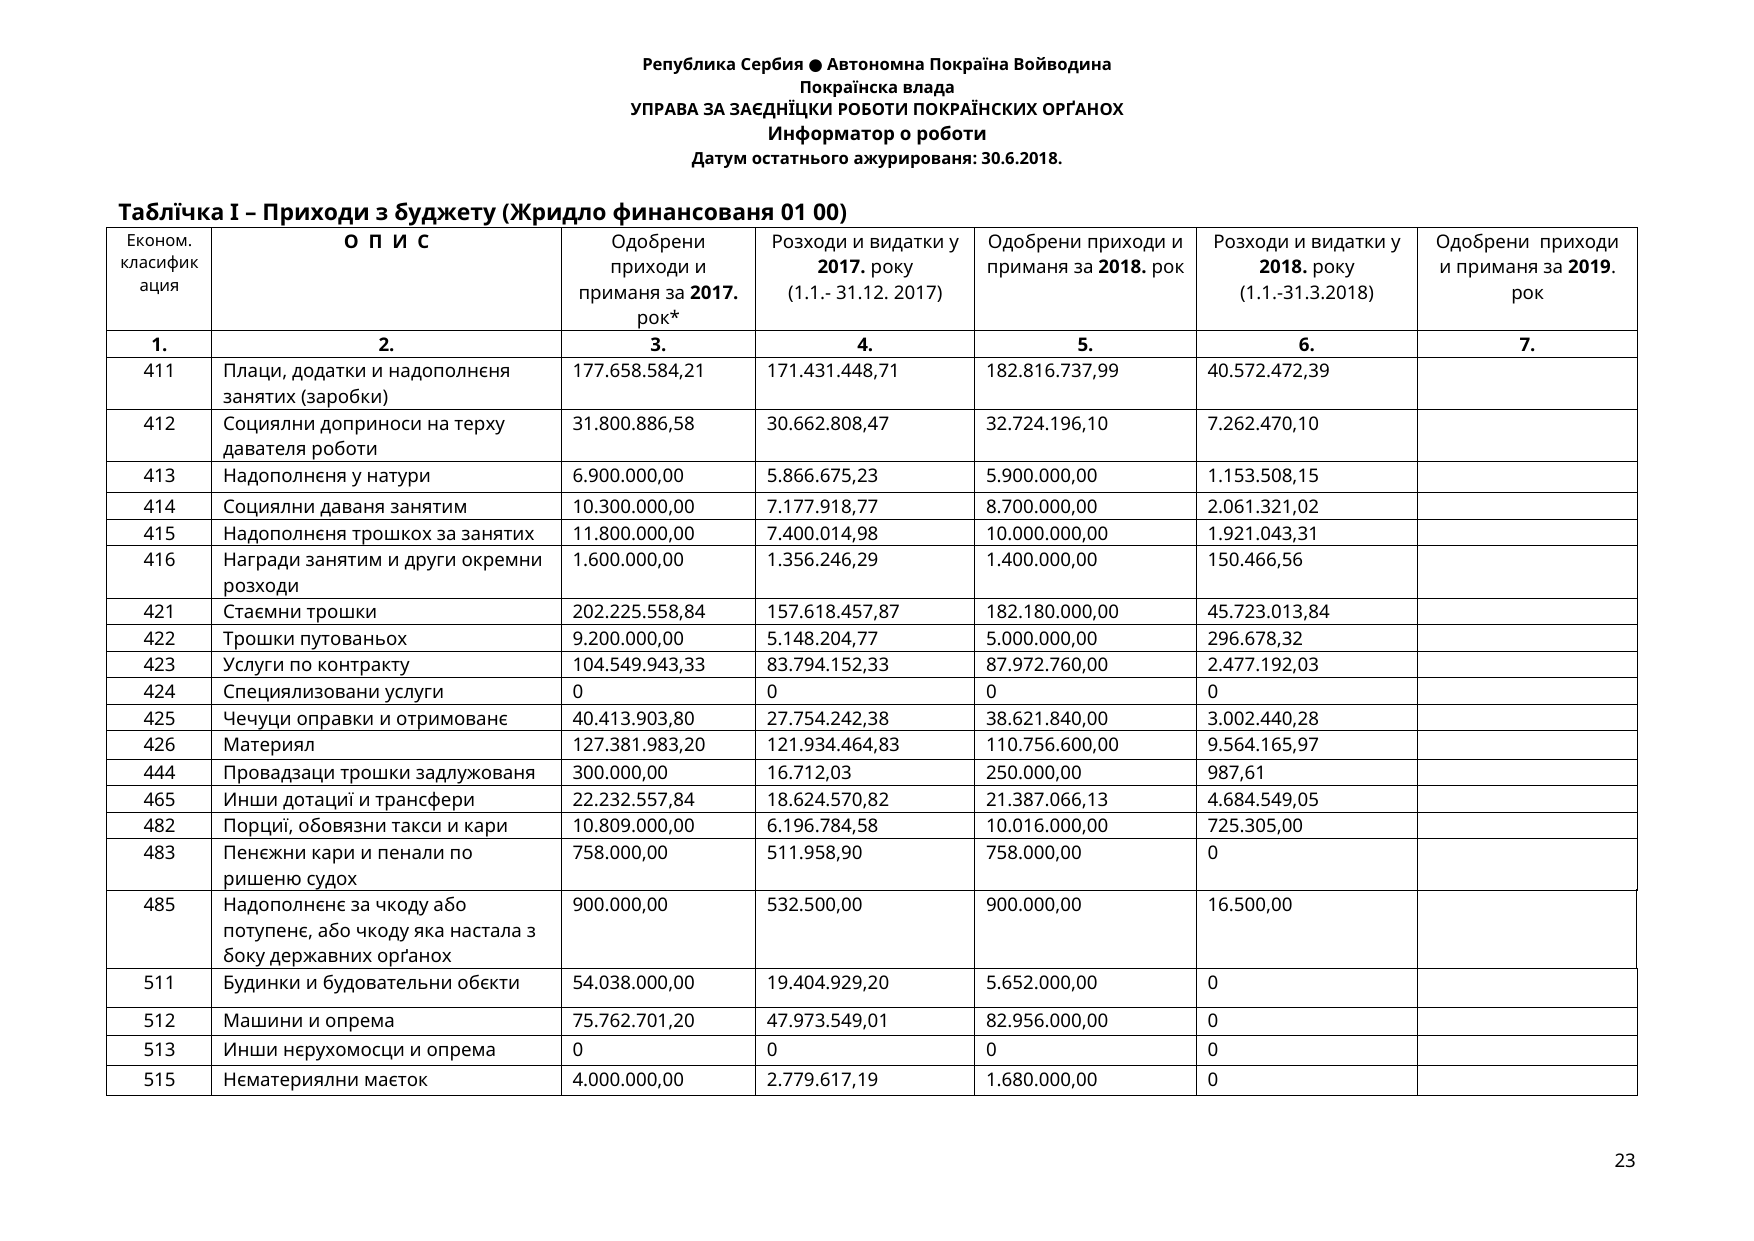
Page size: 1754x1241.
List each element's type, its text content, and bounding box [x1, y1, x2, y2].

table_cell Пенєжни кари и пенали по ришеню судох [212, 839, 561, 890]
table_cell 18.624.570,82 [756, 786, 974, 812]
table_cell Надополнєня у натури [212, 462, 561, 492]
table_cell 22.232.557,84 [562, 786, 755, 812]
table_cell 483 [107, 839, 211, 890]
table_cell 0 [562, 1036, 755, 1065]
table_cell 47.973.549,01 [756, 1008, 974, 1035]
table_cell 422 [107, 625, 211, 651]
table_cell Инши нєрухомосци и опрема [212, 1036, 561, 1065]
table_cell [1418, 731, 1637, 759]
table_cell 421 [107, 599, 211, 624]
table_cell 511.958,90 [756, 839, 974, 890]
table_cell 21.387.066,13 [975, 786, 1196, 812]
table_cell 157.618.457,87 [756, 599, 974, 624]
table_cell 10.300.000,00 [562, 493, 755, 519]
table_cell [1418, 358, 1637, 409]
table_cell 2.061.321,02 [1197, 493, 1417, 519]
table_cell 10.809.000,00 [562, 813, 755, 838]
table_cell 3. [562, 331, 755, 357]
table_cell Материял [212, 731, 561, 759]
table_cell Трошки путованьох [212, 625, 561, 651]
table_cell 40.572.472,39 [1197, 358, 1417, 409]
table_cell 5.652.000,00 [975, 969, 1196, 1007]
table_cell 4.000.000,00 [562, 1066, 755, 1095]
table_cell [1418, 891, 1636, 968]
table_cell 3.002.440,28 [1197, 705, 1417, 730]
table_cell 900.000,00 [975, 891, 1196, 968]
table_cell 4.684.549,05 [1197, 786, 1417, 812]
table_cell 27.754.242,38 [756, 705, 974, 730]
table_cell 10.000.000,00 [975, 520, 1196, 545]
table_cell 424 [107, 678, 211, 704]
table_cell 1.400.000,00 [975, 546, 1196, 597]
table_cell 202.225.558,84 [562, 599, 755, 624]
table_cell 182.180.000,00 [975, 599, 1196, 624]
table_cell 16.712,03 [756, 760, 974, 785]
table_cell 45.723.013,84 [1197, 599, 1417, 624]
table_cell 987,61 [1197, 760, 1417, 785]
table_cell 75.762.701,20 [562, 1008, 755, 1035]
table_cell 2.779.617,19 [756, 1066, 974, 1095]
table_cell 40.413.903,80 [562, 705, 755, 730]
table_header Розходи и видатки у 2017. року (1.1.- 31.12. 2017) [756, 228, 974, 330]
table_cell 426 [107, 731, 211, 759]
table_cell 150.466,56 [1197, 546, 1417, 597]
table_cell 104.549.943,33 [562, 652, 755, 677]
table_cell 7. [1418, 331, 1637, 357]
table_cell 5.000.000,00 [975, 625, 1196, 651]
table_cell [1418, 705, 1637, 730]
table_cell 465 [107, 786, 211, 812]
table_cell [1418, 652, 1637, 677]
table_cell 0 [1197, 1008, 1417, 1035]
table_header Розходи и видатки у 2018. року (1.1.-31.3.2018) [1197, 228, 1417, 330]
table_cell 2. [212, 331, 561, 357]
table_cell 1. [107, 331, 211, 357]
table_cell 1.921.043,31 [1197, 520, 1417, 545]
table_cell 10.016.000,00 [975, 813, 1196, 838]
text Таблїчка I – Приходи з буджету (Жридло финансованя 01 00) [118, 196, 1636, 227]
table_cell 5.148.204,77 [756, 625, 974, 651]
table_cell 485 [107, 891, 211, 968]
table_cell 0 [562, 678, 755, 704]
table_cell 6.900.000,00 [562, 462, 755, 492]
table_cell Социялни даваня занятим [212, 493, 561, 519]
table_cell 425 [107, 705, 211, 730]
table_cell [1418, 599, 1637, 624]
table_cell 0 [1197, 1066, 1417, 1095]
table_cell 1.356.246,29 [756, 546, 974, 597]
table_cell [1418, 520, 1637, 545]
table_cell 511 [107, 969, 211, 1007]
table_cell 2.477.192,03 [1197, 652, 1417, 677]
table_cell 32.724.196,10 [975, 410, 1196, 461]
table_cell 416 [107, 546, 211, 597]
table_cell Услуги по контракту [212, 652, 561, 677]
table_cell 0 [975, 1036, 1196, 1065]
table_cell 411 [107, 358, 211, 409]
table_cell 725.305,00 [1197, 813, 1417, 838]
table_header Одобрени приходи и приманя за 2017. рок* [562, 228, 755, 330]
table_cell 296.678,32 [1197, 625, 1417, 651]
table_cell Социялни доприноси на терху давателя роботи [212, 410, 561, 461]
table_cell [1418, 1036, 1637, 1065]
table_cell 0 [756, 1036, 974, 1065]
table_cell 415 [107, 520, 211, 545]
table_cell 83.794.152,33 [756, 652, 974, 677]
table_cell 250.000,00 [975, 760, 1196, 785]
table_cell [1418, 786, 1637, 812]
table_cell 7.177.918,77 [756, 493, 974, 519]
table_cell 758.000,00 [975, 839, 1196, 890]
table_cell [1418, 1008, 1637, 1035]
table_cell 482 [107, 813, 211, 838]
table_cell 0 [975, 678, 1196, 704]
table_cell 515 [107, 1066, 211, 1095]
table_cell 900.000,00 [562, 891, 755, 968]
table_cell [1418, 969, 1637, 1007]
table_header Одобрени приходи и приманя за 2019. рок [1418, 228, 1637, 330]
table_cell Стаємни трошки [212, 599, 561, 624]
table_cell 0 [1197, 1036, 1417, 1065]
table_cell 127.381.983,20 [562, 731, 755, 759]
table_cell 5. [975, 331, 1196, 357]
table_cell 11.800.000,00 [562, 520, 755, 545]
table_cell Инши дотациї и трансфери [212, 786, 561, 812]
table_cell 0 [756, 678, 974, 704]
table_cell 423 [107, 652, 211, 677]
table_cell 413 [107, 462, 211, 492]
table_cell 30.662.808,47 [756, 410, 974, 461]
table_cell [1418, 462, 1637, 492]
table_cell 171.431.448,71 [756, 358, 974, 409]
table_cell 82.956.000,00 [975, 1008, 1196, 1035]
table_cell 512 [107, 1008, 211, 1035]
table_cell [1418, 760, 1637, 785]
table_cell 0 [1197, 839, 1417, 890]
table_cell 9.564.165,97 [1197, 731, 1417, 759]
table_cell 7.262.470,10 [1197, 410, 1417, 461]
table_cell 182.816.737,99 [975, 358, 1196, 409]
table_cell 1.153.508,15 [1197, 462, 1417, 492]
table_cell 1.600.000,00 [562, 546, 755, 597]
table_cell 54.038.000,00 [562, 969, 755, 1007]
table_cell [1418, 410, 1637, 461]
table_cell Специялизовани услуги [212, 678, 561, 704]
table_cell 87.972.760,00 [975, 652, 1196, 677]
table_cell Чечуци оправки и отримованє [212, 705, 561, 730]
table_cell 513 [107, 1036, 211, 1065]
table_cell 9.200.000,00 [562, 625, 755, 651]
table_cell [1418, 839, 1637, 890]
table_cell 6.196.784,58 [756, 813, 974, 838]
table_cell [1418, 1066, 1637, 1095]
table_cell 1.680.000,00 [975, 1066, 1196, 1095]
table_cell 7.400.014,98 [756, 520, 974, 545]
table_cell Награди занятим и други окремни розходи [212, 546, 561, 597]
table_cell 8.700.000,00 [975, 493, 1196, 519]
table_cell Надополнєня трошкох за занятих [212, 520, 561, 545]
table_cell 300.000,00 [562, 760, 755, 785]
table_cell 38.621.840,00 [975, 705, 1196, 730]
table_cell [1418, 678, 1637, 704]
table_cell 177.658.584,21 [562, 358, 755, 409]
table_cell 31.800.886,58 [562, 410, 755, 461]
table_cell 4. [756, 331, 974, 357]
table_cell [1418, 625, 1637, 651]
table_cell 532.500,00 [756, 891, 974, 968]
table_cell Провадзаци трошки задлужованя [212, 760, 561, 785]
table_cell [1418, 493, 1637, 519]
table_cell [1418, 546, 1637, 597]
table_cell Надополнєнє за чкоду або потупенє, або чкоду яка настала з боку державних орґанох [212, 891, 561, 968]
table_cell Будинки и будовательни обєкти [212, 969, 561, 1007]
table_cell Порциї, обовязни такси и кари [212, 813, 561, 838]
table_cell [1418, 813, 1637, 838]
table_cell 6. [1197, 331, 1417, 357]
table_cell 110.756.600,00 [975, 731, 1196, 759]
table_cell 412 [107, 410, 211, 461]
table_cell 758.000,00 [562, 839, 755, 890]
table_cell 0 [1197, 678, 1417, 704]
table_cell Плаци, додатки и надополнєня занятих (заробки) [212, 358, 561, 409]
table_cell 444 [107, 760, 211, 785]
table_header Одобрени приходи и приманя за 2018. рок [975, 228, 1196, 330]
table_cell 16.500,00 [1197, 891, 1417, 968]
table_cell Машини и опрема [212, 1008, 561, 1035]
table_cell 5.866.675,23 [756, 462, 974, 492]
table_cell 121.934.464,83 [756, 731, 974, 759]
table_cell 414 [107, 493, 211, 519]
table_header О П И С [212, 228, 561, 330]
table_cell Нєматериялни маєток [212, 1066, 561, 1095]
table_cell 19.404.929,20 [756, 969, 974, 1007]
table_header Економ. класификация [107, 228, 211, 330]
table_cell 0 [1197, 969, 1417, 1007]
table_cell 5.900.000,00 [975, 462, 1196, 492]
